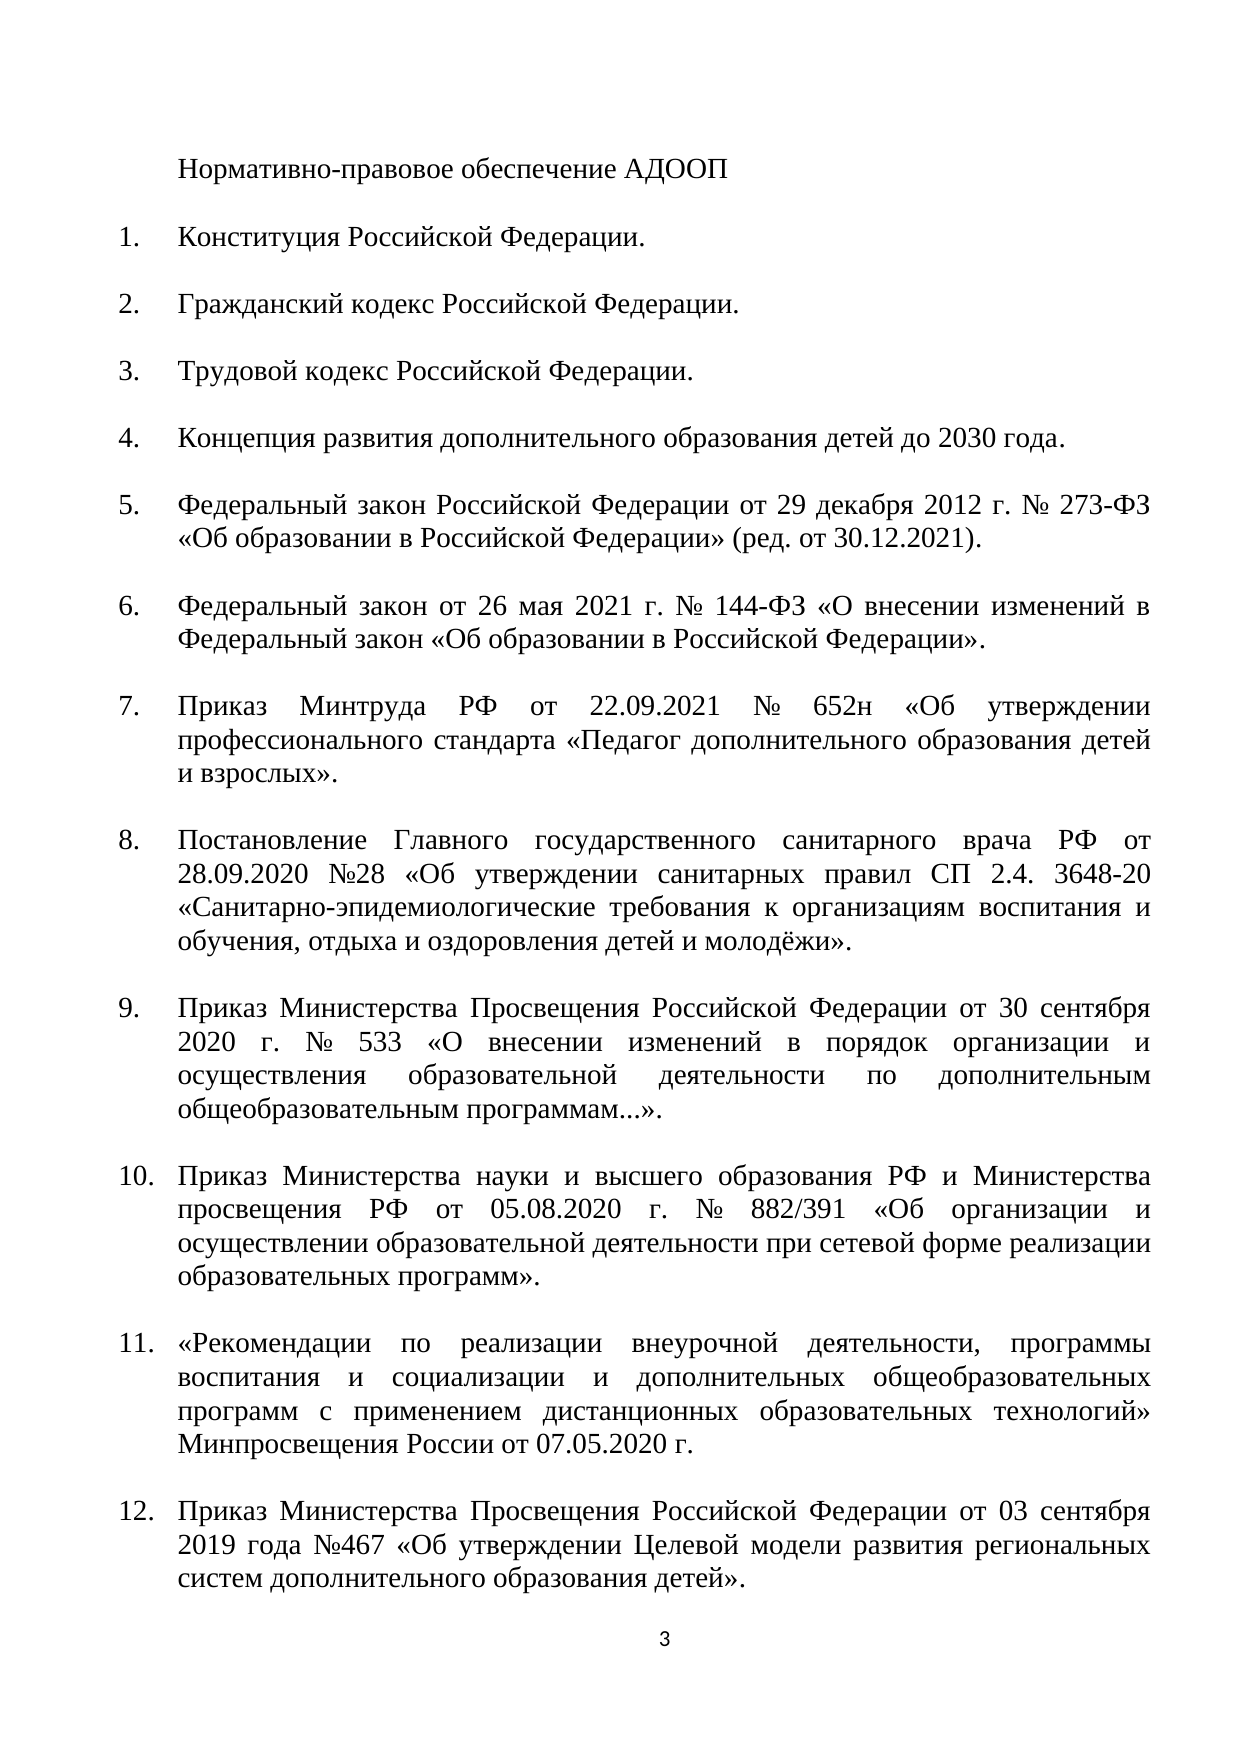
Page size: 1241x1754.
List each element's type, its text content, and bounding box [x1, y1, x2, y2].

list Приказ Министерства Просвещения Российской Федерации от 03 сентября 2019 года №467 «Об утверждении Целевой модели развития региональных систем дополнительного образования детей». [118, 1493, 1152, 1594]
list Приказ Министерства Просвещения Российской Федерации от 30 сентября 2020 г. № 533 «О внесении изменений в порядок организации и осуществления образовательной деятельности по дополнительным общеобразовательным программам...». [118, 990, 1152, 1124]
list Федеральный закон от 26 мая 2021 г. № 144-ФЗ «О внесении изменений в Федеральный закон «Об образовании в Российской Федерации». [118, 588, 1152, 655]
list Федеральный закон Российской Федерации от 29 декабря 2012 г. № 273-ФЗ «Об образовании в Российской Федерации» (ред. от 30.12.2021). [118, 487, 1152, 554]
text Нормативно-правовое обеспечение АДООП [177, 152, 1152, 185]
list Трудовой кодекс Российской Федерации. [118, 353, 1152, 386]
list Концепция развития дополнительного образования детей до 2030 года. [118, 420, 1152, 453]
list Приказ Минтруда РФ от 22.09.2021 № 652н «Об утверждении профессионального стандарта «Педагог дополнительного образования детей и взрослых». [118, 688, 1152, 789]
list Постановление Главного государственного санитарного врача РФ от 28.09.2020 №28 «Об утверждении санитарных правил СП 2.4. 3648-20 «Санитарно-эпидемиологические требования к организациям воспитания и обучения, отдыха и оздоровления детей и молодёжи». [118, 822, 1152, 957]
list Приказ Министерства науки и высшего образования РФ и Министерства просвещения РФ от 05.08.2020 г. № 882/391 «Об организации и осуществлении образовательной деятельности при сетевой форме реализации образовательных программ». [118, 1158, 1152, 1292]
list Гражданский кодекс Российской Федерации. [118, 286, 1152, 319]
list «Рекомендации по реализации внеурочной деятельности, программы воспитания и социализации и дополнительных общеобразовательных программ с применением дистанционных образовательных технологий» Минпросвещения России от 07.05.2020 г. [118, 1326, 1152, 1460]
list Конституция Российской Федерации. [118, 219, 1152, 252]
